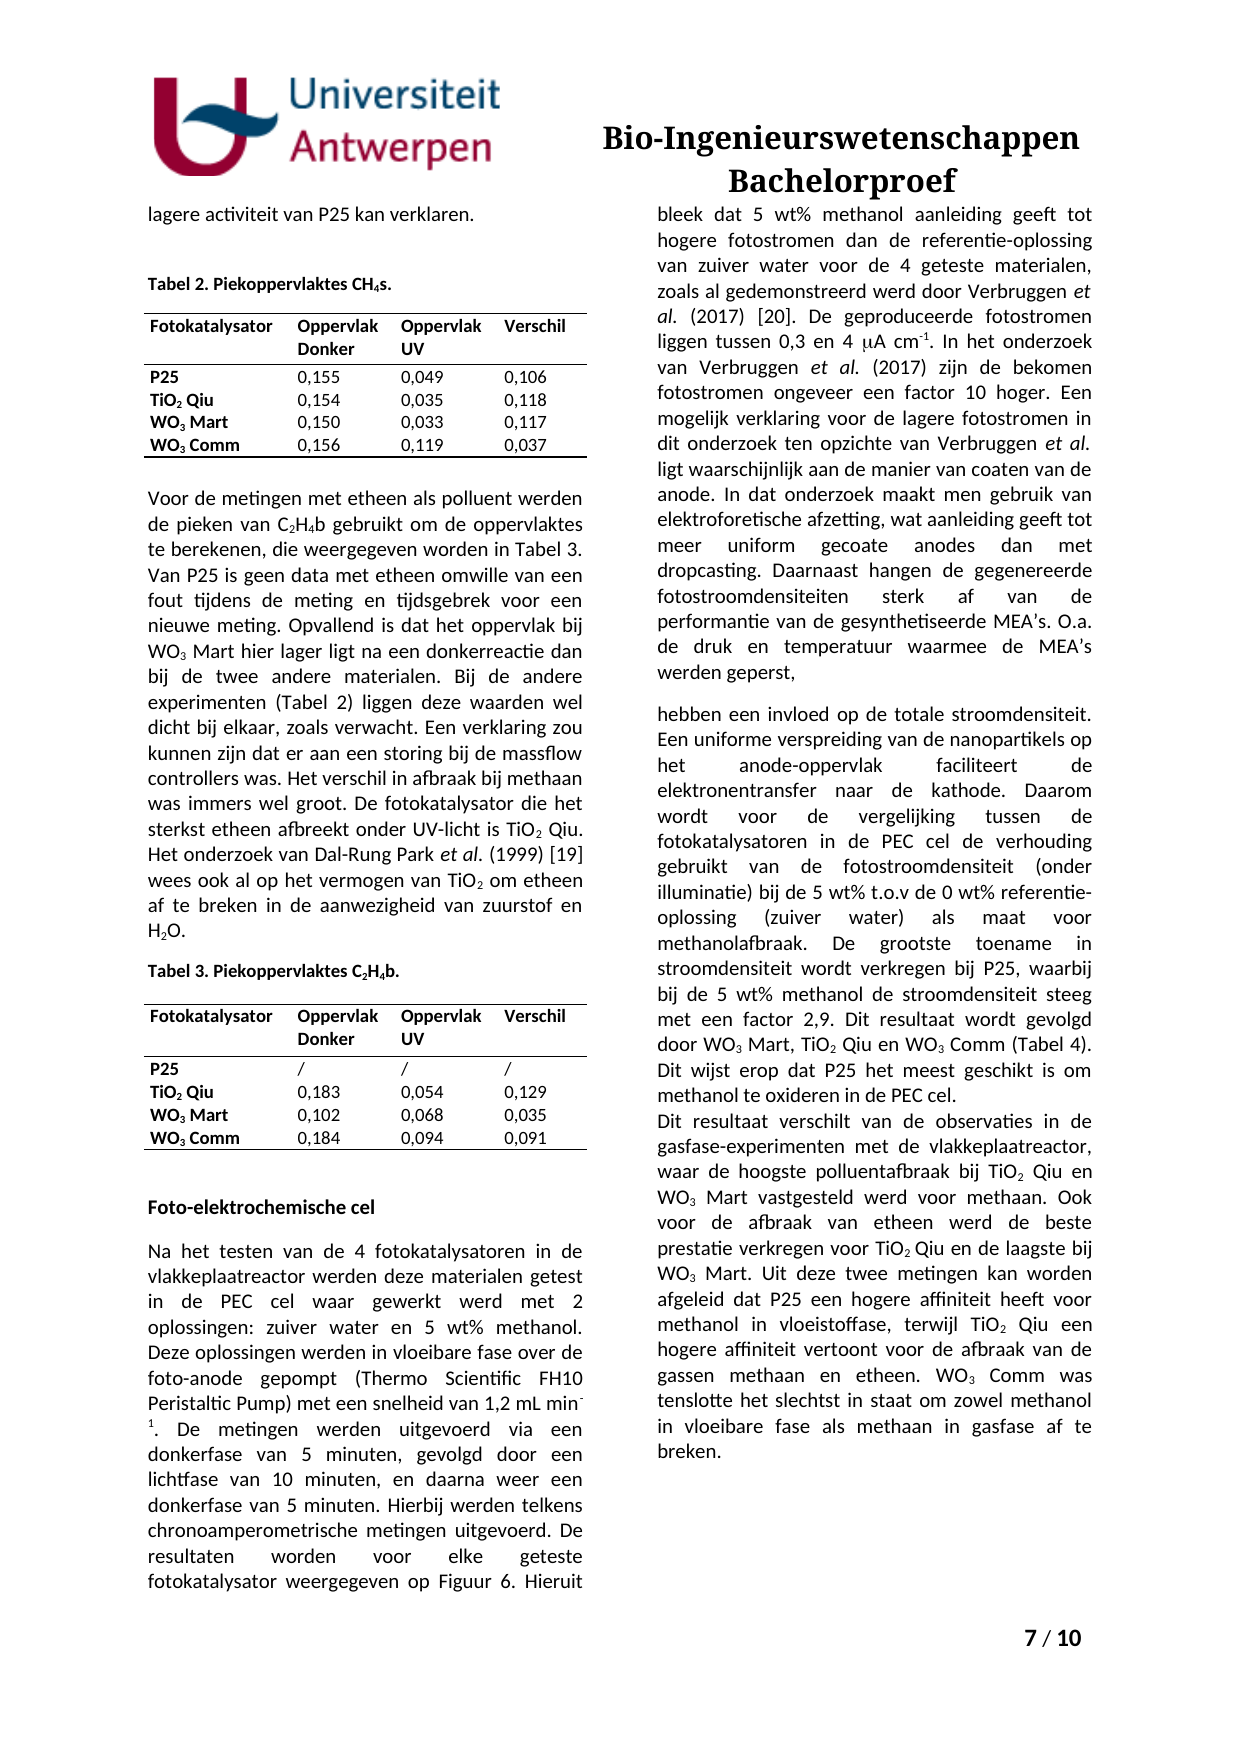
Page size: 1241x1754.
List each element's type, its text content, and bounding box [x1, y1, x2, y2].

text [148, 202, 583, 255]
table_header Oppervlak Donker [291, 1005, 395, 1056]
table_cell 0,117 [498, 411, 587, 433]
text Tabel 2. Piekoppervlaktes CH4s. [148, 272, 583, 294]
table_cell 0,102 [291, 1103, 395, 1126]
table_cell 0,129 [498, 1080, 587, 1103]
table_cell 0,049 [395, 365, 498, 388]
table_header Verschil [498, 1005, 587, 1056]
table_header Fotokatalysator [144, 1005, 291, 1056]
table_cell WO3 Comm [144, 434, 291, 456]
table_cell 0,184 [291, 1126, 395, 1149]
table_cell 0,091 [498, 1126, 587, 1149]
table_cell 0,119 [395, 434, 498, 456]
table_cell 0,106 [498, 365, 587, 388]
table_cell 0,156 [291, 434, 395, 456]
table_header Oppervlak UV [395, 314, 498, 364]
table_cell 0,054 [395, 1080, 498, 1103]
table_cell P25 [144, 1057, 291, 1080]
table_cell WO3 Mart [144, 1103, 291, 1126]
table_cell 0,155 [291, 365, 395, 388]
table_cell / [498, 1057, 587, 1080]
table_header Oppervlak UV [395, 1005, 498, 1056]
table_cell 0,035 [498, 1103, 587, 1126]
text Na het testen van de 4 fotokatalysatoren in de vlakkeplaatreactor werden deze materialen getest in de PEC cel waar gewerkt werd met 2 oplossingen: zuiver water en 5 wt% methanol. Deze oplossingen werden in vloeibare fase over de foto-anode gepompt (Thermo Scientific FH10 Peristaltic Pump) met een snelheid van 1,2 mL min-1. De metingen werden uitgevoerd via een donkerfase van 5 minuten, gevolgd door een lichtfase van 10 minuten, en daarna weer een donkerfase van 5 minuten. Hierbij werden telkens chronoamperometrische metingen uitgevoerd. De resultaten worden voor elke geteste fotokatalysator weergegeven op Figuur 6. Hieruit bleek dat 5 wt% methanol aanleiding geeft tot hogere fotostromen dan de referentie-oplossing van zuiver water voor de 4 geteste materialen, zoals al gedemonstreerd werd door Verbruggen et al. (2017) [20]. De geproduceerde fotostromen liggen tussen 0,3 en 4 A cm-1. In het onderzoek van Verbruggen et al. (2017) zijn de bekomen fotostromen ongeveer een factor 10 hoger. Een mogelijk verklaring voor de lagere fotostromen in dit onderzoek ten opzichte van Verbruggen et al. ligt waarschijnlijk aan de manier van coaten van de anode. In dat onderzoek maakt men gebruik van elektroforetische afzetting, wat aanleiding geeft tot meer uniform gecoate anodes dan met dropcasting. Daarnaast hangen de gegenereerde fotostroomdensiteiten sterk af van de performantie van de gesynthetiseerde MEA’s. O.a. de druk en temperatuur waarmee de MEA’s werden geperst, [148, 1238, 583, 1594]
table_cell WO3 Comm [144, 1126, 291, 1149]
table_header Fotokatalysator [144, 314, 291, 364]
table_cell 0,035 [395, 388, 498, 411]
text Na het testen van de 4 fotokatalysatoren in de vlakkeplaatreactor werden deze materialen getest in de PEC cel waar gewerkt werd met 2 oplossingen: zuiver water en 5 wt% methanol. Deze oplossingen werden in vloeibare fase over de foto-anode gepompt (Thermo Scientific FH10 Peristaltic Pump) met een snelheid van 1,2 mL min-1. De metingen werden uitgevoerd via een donkerfase van 5 minuten, gevolgd door een lichtfase van 10 minuten, en daarna weer een donkerfase van 5 minuten. Hierbij werden telkens chronoamperometrische metingen uitgevoerd. De resultaten worden voor elke geteste fotokatalysator weergegeven op Figuur 6. Hieruit bleek dat 5 wt% methanol aanleiding geeft tot hogere fotostromen dan de referentie-oplossing van zuiver water voor de 4 geteste materialen, zoals al gedemonstreerd werd door Verbruggen et al. (2017) [20]. De geproduceerde fotostromen liggen tussen 0,3 en 4 A cm-1. In het onderzoek van Verbruggen et al. (2017) zijn de bekomen fotostromen ongeveer een factor 10 hoger. Een mogelijk verklaring voor de lagere fotostromen in dit onderzoek ten opzichte van Verbruggen et al. ligt waarschijnlijk aan de manier van coaten van de anode. In dat onderzoek maakt men gebruik van elektroforetische afzetting, wat aanleiding geeft tot meer uniform gecoate anodes dan met dropcasting. Daarnaast hangen de gegenereerde fotostroomdensiteiten sterk af van de performantie van de gesynthetiseerde MEA’s. O.a. de druk en temperatuur waarmee de MEA’s werden geperst, [657, 202, 1093, 684]
table_cell 0,037 [498, 434, 587, 456]
table_cell 0,150 [291, 411, 395, 433]
table_cell 0,118 [498, 388, 587, 411]
table_cell 0,033 [395, 411, 498, 433]
table_cell TiO2 Qiu [144, 1080, 291, 1103]
picture [153, 73, 500, 176]
text Voor de metingen met etheen als polluent werden de pieken van C2H4b gebruikt om de oppervlaktes te berekenen, die weergegeven worden in Tabel 3. Van P25 is geen data met etheen omwille van een fout tijdens de meting en tijdsgebrek voor een nieuwe meting. Opvallend is dat het oppervlak bij WO3 Mart hier lager ligt na een donkerreactie dan bij de twee andere materialen. Bij de andere experimenten (Tabel 2) liggen deze waarden wel dicht bij elkaar, zoals verwacht. Een verklaring zou kunnen zijn dat er aan een storing bij de massflow controllers was. Het verschil in afbraak bij methaan was immers wel groot. De fotokatalysator die het sterkst etheen afbreekt onder UV-licht is TiO2 Qiu. Het onderzoek van Dal-Rung Park et al. (1999) [19] wees ook al op het vermogen van TiO2 om etheen af te breken in de aanwezigheid van zuurstof en H2O. [148, 458, 583, 943]
table_cell / [291, 1057, 395, 1080]
table_cell / [395, 1057, 498, 1080]
text Tabel 3. Piekoppervlaktes C2H4b. [148, 960, 583, 983]
table_header Oppervlak Donker [291, 314, 395, 364]
table_cell 0,154 [291, 388, 395, 411]
table_cell WO3 Mart [144, 411, 291, 433]
text hebben een invloed op de totale stroomdensiteit. Een uniforme verspreiding van de nanopartikels op het anode-oppervlak faciliteert de elektronentransfer naar de kathode. Daarom wordt voor de vergelijking tussen de fotokatalysatoren in de PEC cel de verhouding gebruikt van de fotostroomdensiteit (onder illuminatie) bij de 5 wt% t.o.v de 0 wt% referentie-oplossing (zuiver water) als maat voor methanolafbraak. De grootste toename in stroomdensiteit wordt verkregen bij P25, waarbij bij de 5 wt% methanol de stroomdensiteit steeg met een factor 2,9. Dit resultaat wordt gevolgd door WO3 Mart, TiO2 Qiu en WO3 Comm (Tabel 4). Dit wijst erop dat P25 het meest geschikt is om methanol te oxideren in de PEC cel. Dit resultaat verschilt van de observaties in de gasfase-experimenten met de vlakkeplaatreactor, waar de hoogste polluentafbraak bij TiO2 Qiu en WO3 Mart vastgesteld werd voor methaan. Ook voor de afbraak van etheen werd de beste prestatie verkregen voor TiO2 Qiu en de laagste bij WO3 Mart. Uit deze twee metingen kan worden afgeleid dat P25 een hogere affiniteit heeft voor methanol in vloeistoffase, terwijl TiO2 Qiu een hogere affiniteit vertoont voor de afbraak van de gassen methaan en etheen. WO3 Comm was tenslotte het slechtst in staat om zowel methanol in vloeibare fase als methaan in gasfase af te breken. [657, 701, 1093, 1464]
table_cell TiO2 Qiu [144, 388, 291, 411]
text Foto-elektrochemische cel [148, 1194, 583, 1219]
table_cell 0,094 [395, 1126, 498, 1149]
table_cell 0,068 [395, 1103, 498, 1126]
table_cell P25 [144, 365, 291, 388]
table_header Verschil [498, 314, 587, 364]
table_cell 0,183 [291, 1080, 395, 1103]
